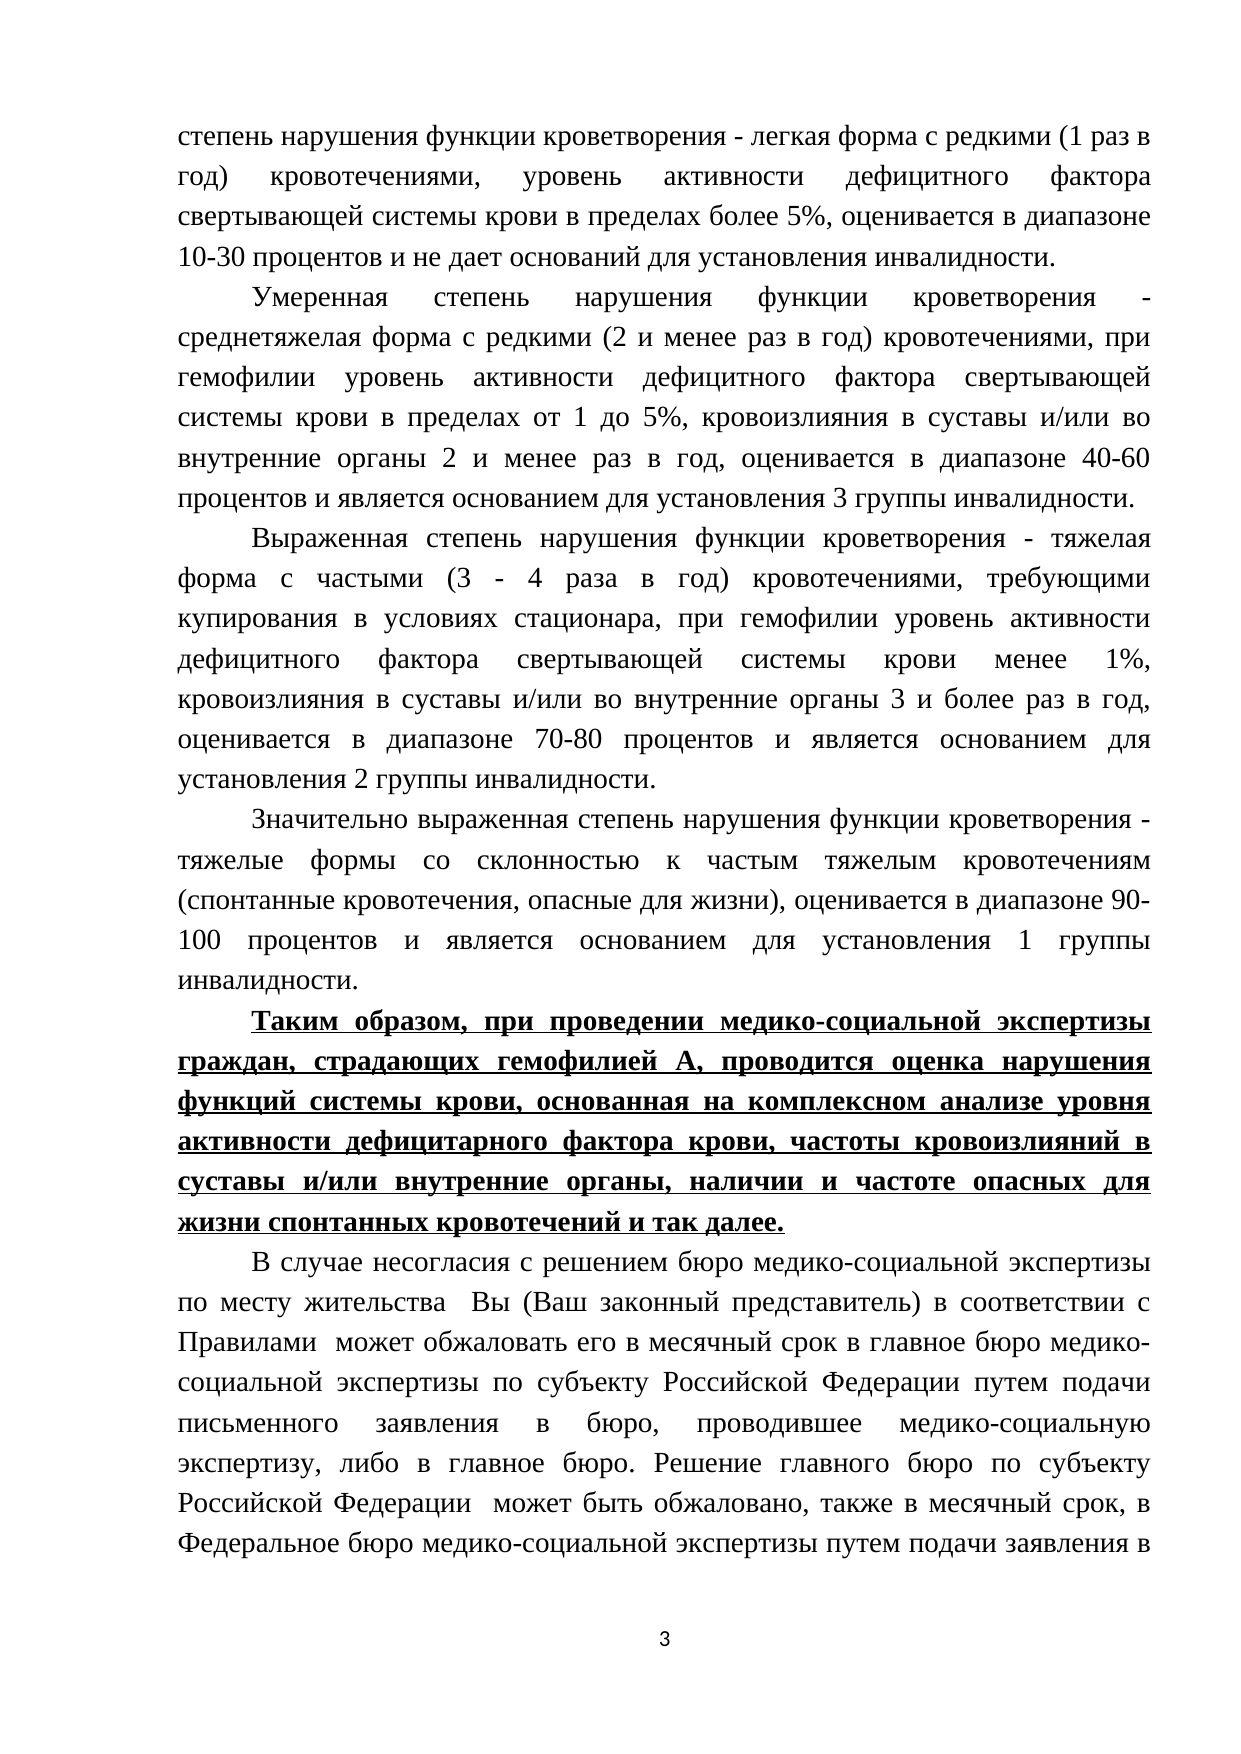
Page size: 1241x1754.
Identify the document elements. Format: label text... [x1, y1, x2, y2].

text Выраженная степень нарушения функции кроветворения - тяжелая форма с частыми (3 - 4 раза в год) кровотечениями, требующими купирования в условиях стационара, при гемофилии уровень активности дефицитного фактора свертывающей системы крови менее 1%, кровоизлияния в суставы и/или во внутренние органы 3 и более раз в год, оценивается в диапазоне 70-80 процентов и является основанием для установления 2 группы инвалидности. [177, 520, 1152, 795]
text Таким образом, при проведении медико-социальной экспертизы граждан, страдающих гемофилией А, проводится оценка нарушения функций системы крови, основанная на комплексном анализе уровня активности дефицитарного фактора крови, частоты кровоизлияний в суставы и/или внутренние органы, наличии и частоте опасных для жизни спонтанных кровотечений и так далее. [177, 1003, 1152, 1072]
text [177, 1244, 1152, 1559]
text Таким образом, при проведении медико-социальной экспертизы граждан, страдающих гемофилией А, проводится оценка нарушения функций системы крови, основанная на комплексном анализе уровня активности дефицитарного фактора крови, частоты кровоизлияний в суставы и/или внутренние органы, наличии и частоте опасных для жизни спонтанных кровотечений и так далее. [177, 1073, 1152, 1112]
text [177, 118, 1152, 272]
text Значительно выраженная степень нарушения функции кроветворения - тяжелые формы со склонностью к частым тяжелым кровотечениям (спонтанные кровотечения, опасные для жизни), оценивается в диапазоне 90-100 процентов и является основанием для установления 1 группы инвалидности. [177, 802, 1152, 996]
text Таким образом, при проведении медико-социальной экспертизы граждан, страдающих гемофилией А, проводится оценка нарушения функций системы крови, основанная на комплексном анализе уровня активности дефицитарного фактора крови, частоты кровоизлияний в суставы и/или внутренние органы, наличии и частоте опасных для жизни спонтанных кровотечений и так далее. [177, 1113, 1152, 1152]
text Таким образом, при проведении медико-социальной экспертизы граждан, страдающих гемофилией А, проводится оценка нарушения функций системы крови, основанная на комплексном анализе уровня активности дефицитарного фактора крови, частоты кровоизлияний в суставы и/или внутренние органы, наличии и частоте опасных для жизни спонтанных кровотечений и так далее. [177, 1153, 1152, 1237]
text Умеренная степень нарушения функции кроветворения - среднетяжелая форма с редкими (2 и менее раз в год) кровотечениями, при гемофилии уровень активности дефицитного фактора свертывающей системы крови в пределах от 1 до 5%, кровоизлияния в суставы и/или во внутренние органы 2 и менее раз в год, оценивается в диапазоне 40-60 процентов и является основанием для установления 3 группы инвалидности. [177, 279, 1152, 513]
